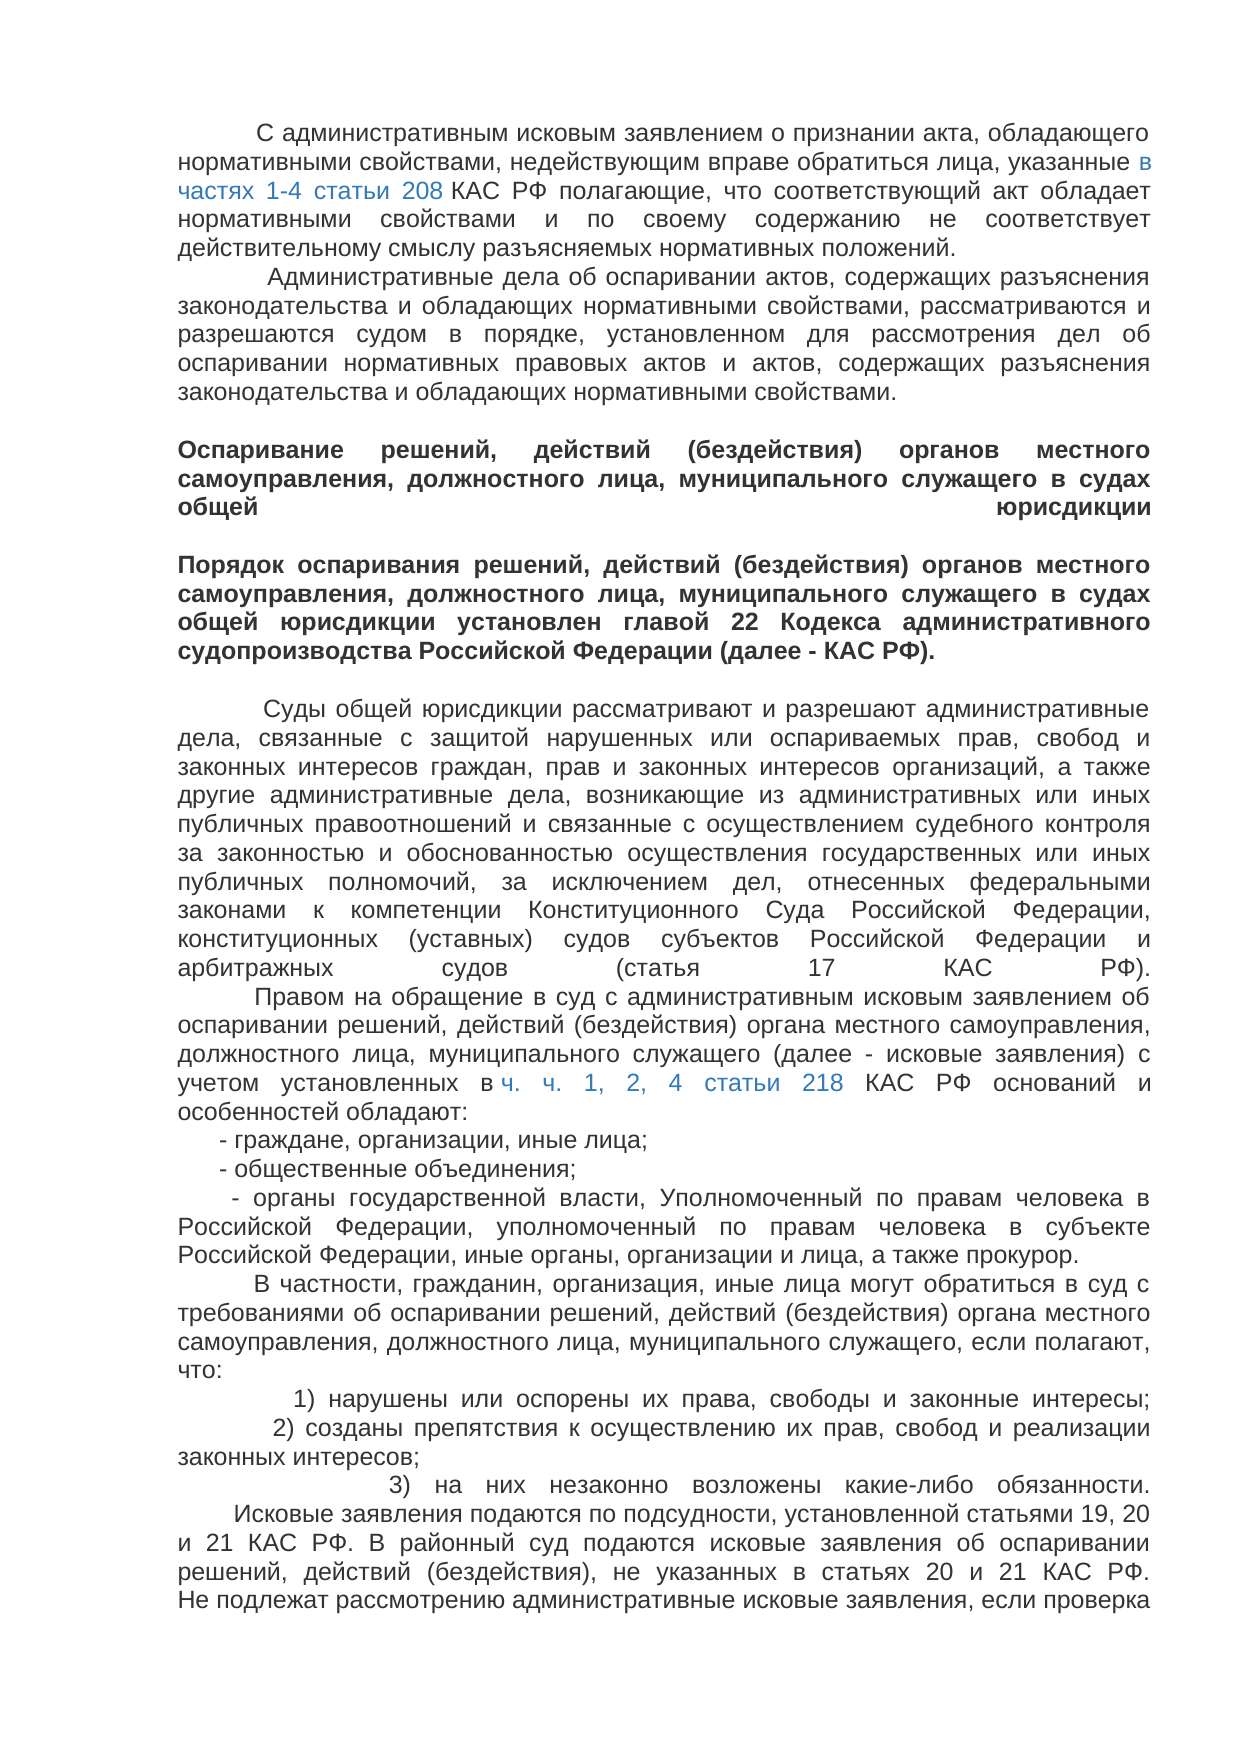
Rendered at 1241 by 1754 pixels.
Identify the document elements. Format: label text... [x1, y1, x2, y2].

text В частности, гражданин, организация, иные лица могут обратиться в суд с требованиями об оспаривании решений, действий (бездействия) органа местного самоуправления, должностного лица, муниципального служащего, если полагают, что: 1) нарушены или оспорены их права, свободы и законные интересы; 2) созданы препятствия к осуществлению их прав, свобод и реализации законных интересов; [177, 1269, 1152, 1470]
text Административные дела об оспаривании актов, содержащих разъяснения законодательства и обладающих нормативными свойствами, рассматриваются и разрешаются судом в порядке, установленном для рассмотрения дел об оспаривании нормативных правовых актов и актов, содержащих разъяснения законодательства и обладающих нормативными свойствами. [177, 262, 1152, 406]
text - органы государственной власти, Уполномоченный по правам человека в Российской Федерации, уполномоченный по правам человека в субъекте Российской Федерации, иные органы, организации и лица, а также прокурор. [177, 1183, 1152, 1269]
text Суды общей юрисдикции рассматривают и разрешают административные дела, связанные с защитой нарушенных или оспариваемых прав, свобод и законных интересов граждан, прав и законных интересов организаций, а также другие административные дела, возникающие из административных или иных публичных правоотношений и связанные с осуществлением судебного контроля за законностью и обоснованностью осуществления государственных или иных публичных полномочий, за исключением дел, отнесенных федеральными законами к компетенции Конституционного Суда Российской Федерации, конституционных (уставных) судов субъектов Российской Федерации и арбитражных судов (статья 17 КАС РФ). Правом на обращение в суд с административным исковым заявлением об оспаривании решений, действий (бездействия) органа местного самоуправления, должностного лица, муниципального служащего (далее - исковые заявления) с учетом установленных в ч. ч. 1, 2, 4 статьи 218 КАС РФ оснований и особенностей обладают: [177, 694, 1152, 1125]
text - общественные объединения; [177, 1154, 1152, 1183]
text - граждане, организации, иные лица; [177, 1125, 1152, 1154]
text Оспаривание решений, действий (бездействия) органов местного самоуправления, должностного лица, муниципального служащего в судах общей юрисдикции Порядок оспаривания решений, действий (бездействия) органов местного самоуправления, должностного лица, муниципального служащего в судах общей юрисдикции установлен главой 22 Кодекса административного судопроизводства Российской Федерации (далее - КАС РФ). [177, 435, 1152, 665]
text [177, 1470, 1152, 1614]
text С административным исковым заявлением о признании акта, обладающего нормативными свойствами, недействующим вправе обратиться лица, указанные в частях 1-4 статьи 208 КАС РФ полагающие, что соответствующий акт обладает нормативными свойствами и по своему содержанию не соответствует действительному смыслу разъясняемых нормативных положений. [177, 118, 1152, 262]
